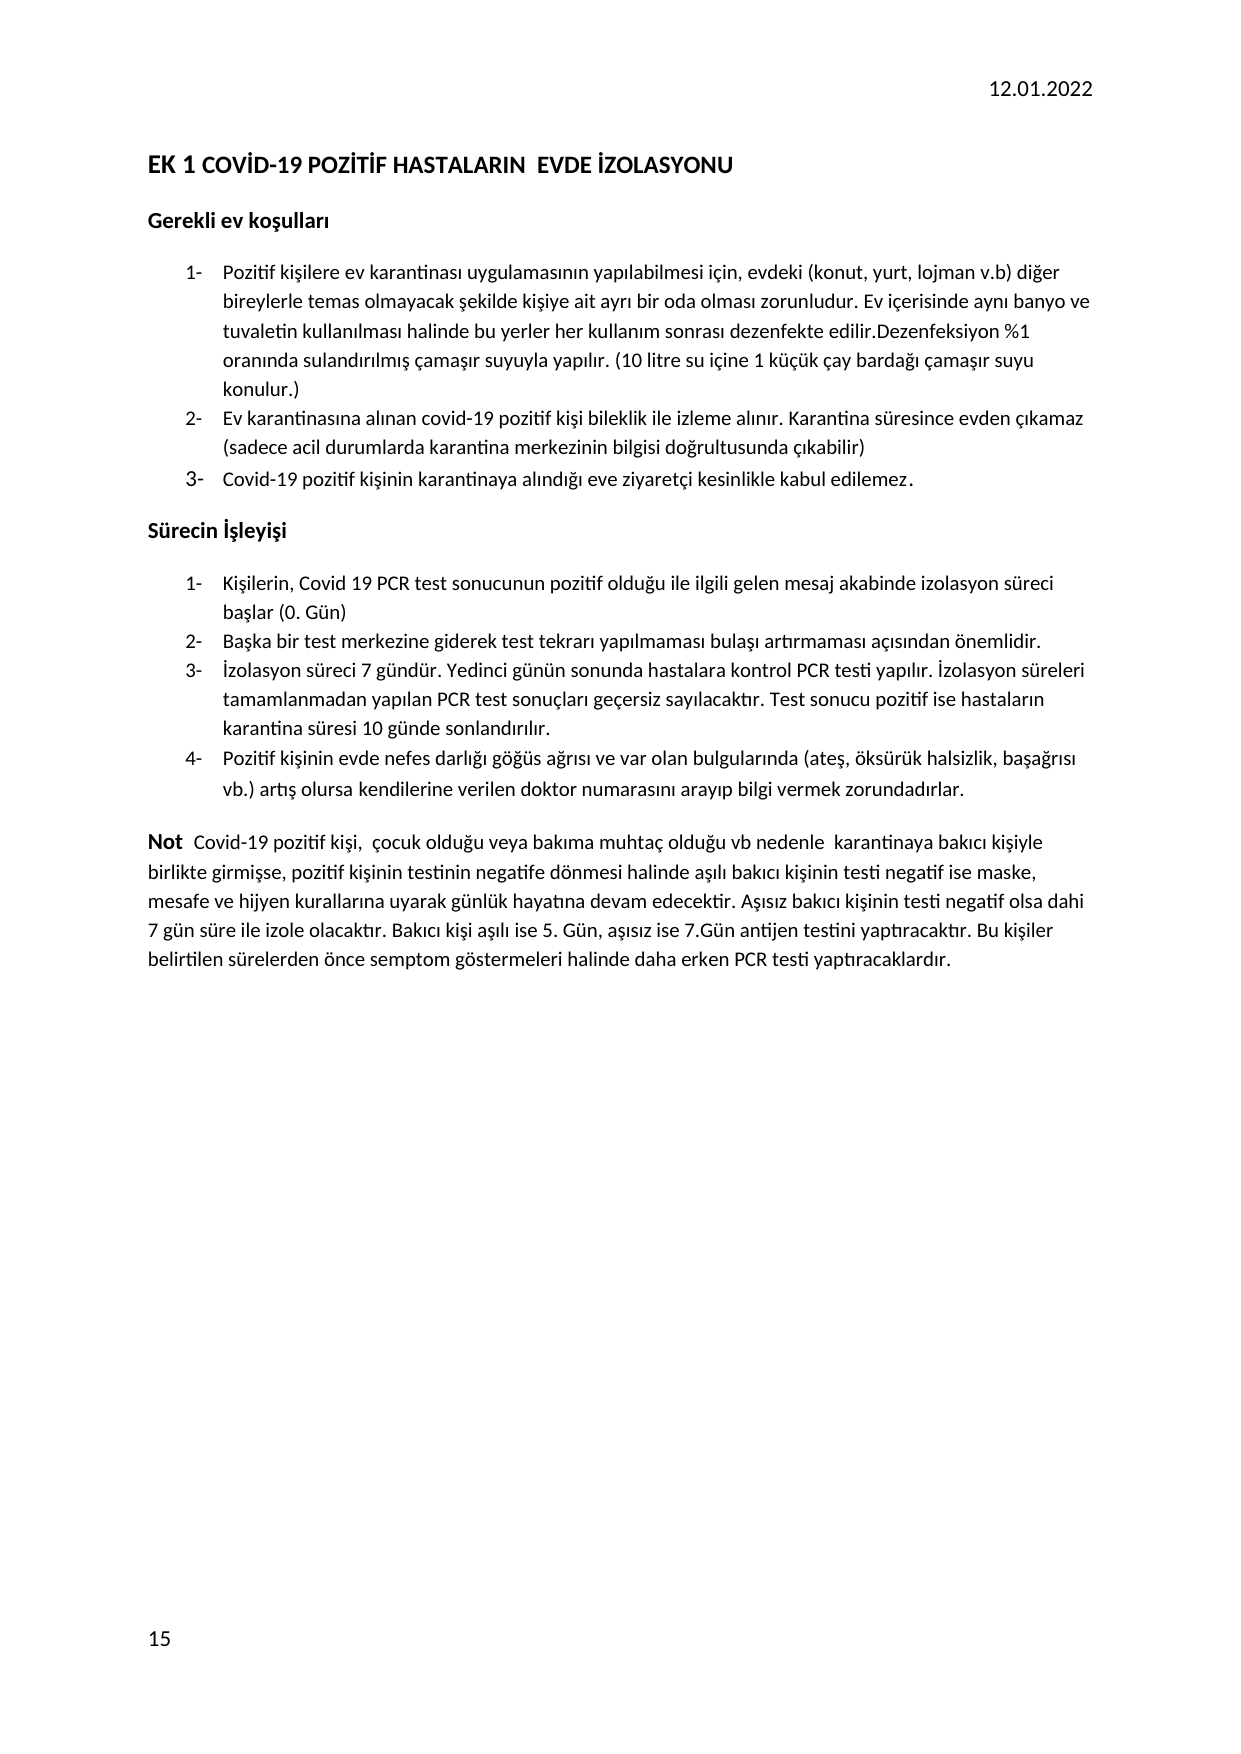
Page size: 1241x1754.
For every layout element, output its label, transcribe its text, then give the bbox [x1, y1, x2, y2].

text Not Covid-19 pozitif kişi, çocuk olduğu veya bakıma muhtaç olduğu vb nedenle karantinaya bakıcı kişiyle birlikte girmişse, pozitif kişinin testinin negatife dönmesi halinde aşılı bakıcı kişinin testi negatif ise maske, mesafe ve hijyen kurallarına uyarak günlük hayatına devam edecektir. Aşısız bakıcı kişinin testi negatif olsa dahi 7 gün süre ile izole olacaktır. Bakıcı kişi aşılı ise 5. Gün, aşısız ise 7.Gün antijen testini yaptıracaktır. Bu kişiler belirtilen sürelerden önce semptom göstermeleri halinde daha erken PCR testi yaptıracaklardır. [148, 827, 1092, 972]
list Başka bir test merkezine giderek test tekrarı yapılmaması bulaşı artırmaması açısından önemlidir. [185, 628, 1092, 653]
text Sürecin İşleyişi [148, 517, 1092, 545]
list Pozitif kişinin evde nefes darlığı göğüs ağrısı ve var olan bulgularında (ateş, öksürük halsizlik, başağrısı vb.) artış olursa kendilerine verilen doktor numarasını arayıp bilgi vermek zorundadırlar. [185, 745, 1092, 802]
list Ev karantinasına alınan covid-19 pozitif kişi bileklik ile izleme alınır. Karantina süresince evden çıkamaz (sadece acil durumlarda karantina merkezinin bilgisi doğrultusunda çıkabilir) [185, 405, 1092, 460]
list İzolasyon süreci 7 gündür. Yedinci günün sonunda hastalara kontrol PCR testi yapılır. İzolasyon süreleri tamamlanmadan yapılan PCR test sonuçları geçersiz sayılacaktır. Test sonucu pozitif ise hastaların karantina süresi 10 günde sonlandırılır. [185, 657, 1092, 741]
list Covid-19 pozitif kişinin karantinaya alındığı eve ziyaretçi kesinlikle kabul edilemez. [185, 464, 1092, 492]
list Kişilerin, Covid 19 PCR test sonucunun pozitif olduğu ile ilgili gelen mesaj akabinde izolasyon süreci başlar (0. Gün) [185, 570, 1092, 624]
text Gerekli ev koşulları [148, 206, 1092, 234]
list Pozitif kişilere ev karantinası uygulamasının yapılabilmesi için, evdeki (konut, yurt, lojman v.b) diğer bireylerle temas olmayacak şekilde kişiye ait ayrı bir oda olması zorunludur. Ev içerisinde aynı banyo ve tuvaletin kullanılması halinde bu yerler her kullanım sonrası dezenfekte edilir.Dezenfeksiyon %1 oranında sulandırılmış çamaşır suyuyla yapılır. (10 litre su içine 1 küçük çay bardağı çamaşır suyu konulur.) [185, 259, 1092, 402]
text EK 1 COVİD-19 POZİTİF HASTALARIN EVDE İZOLASYONU [148, 148, 1092, 181]
